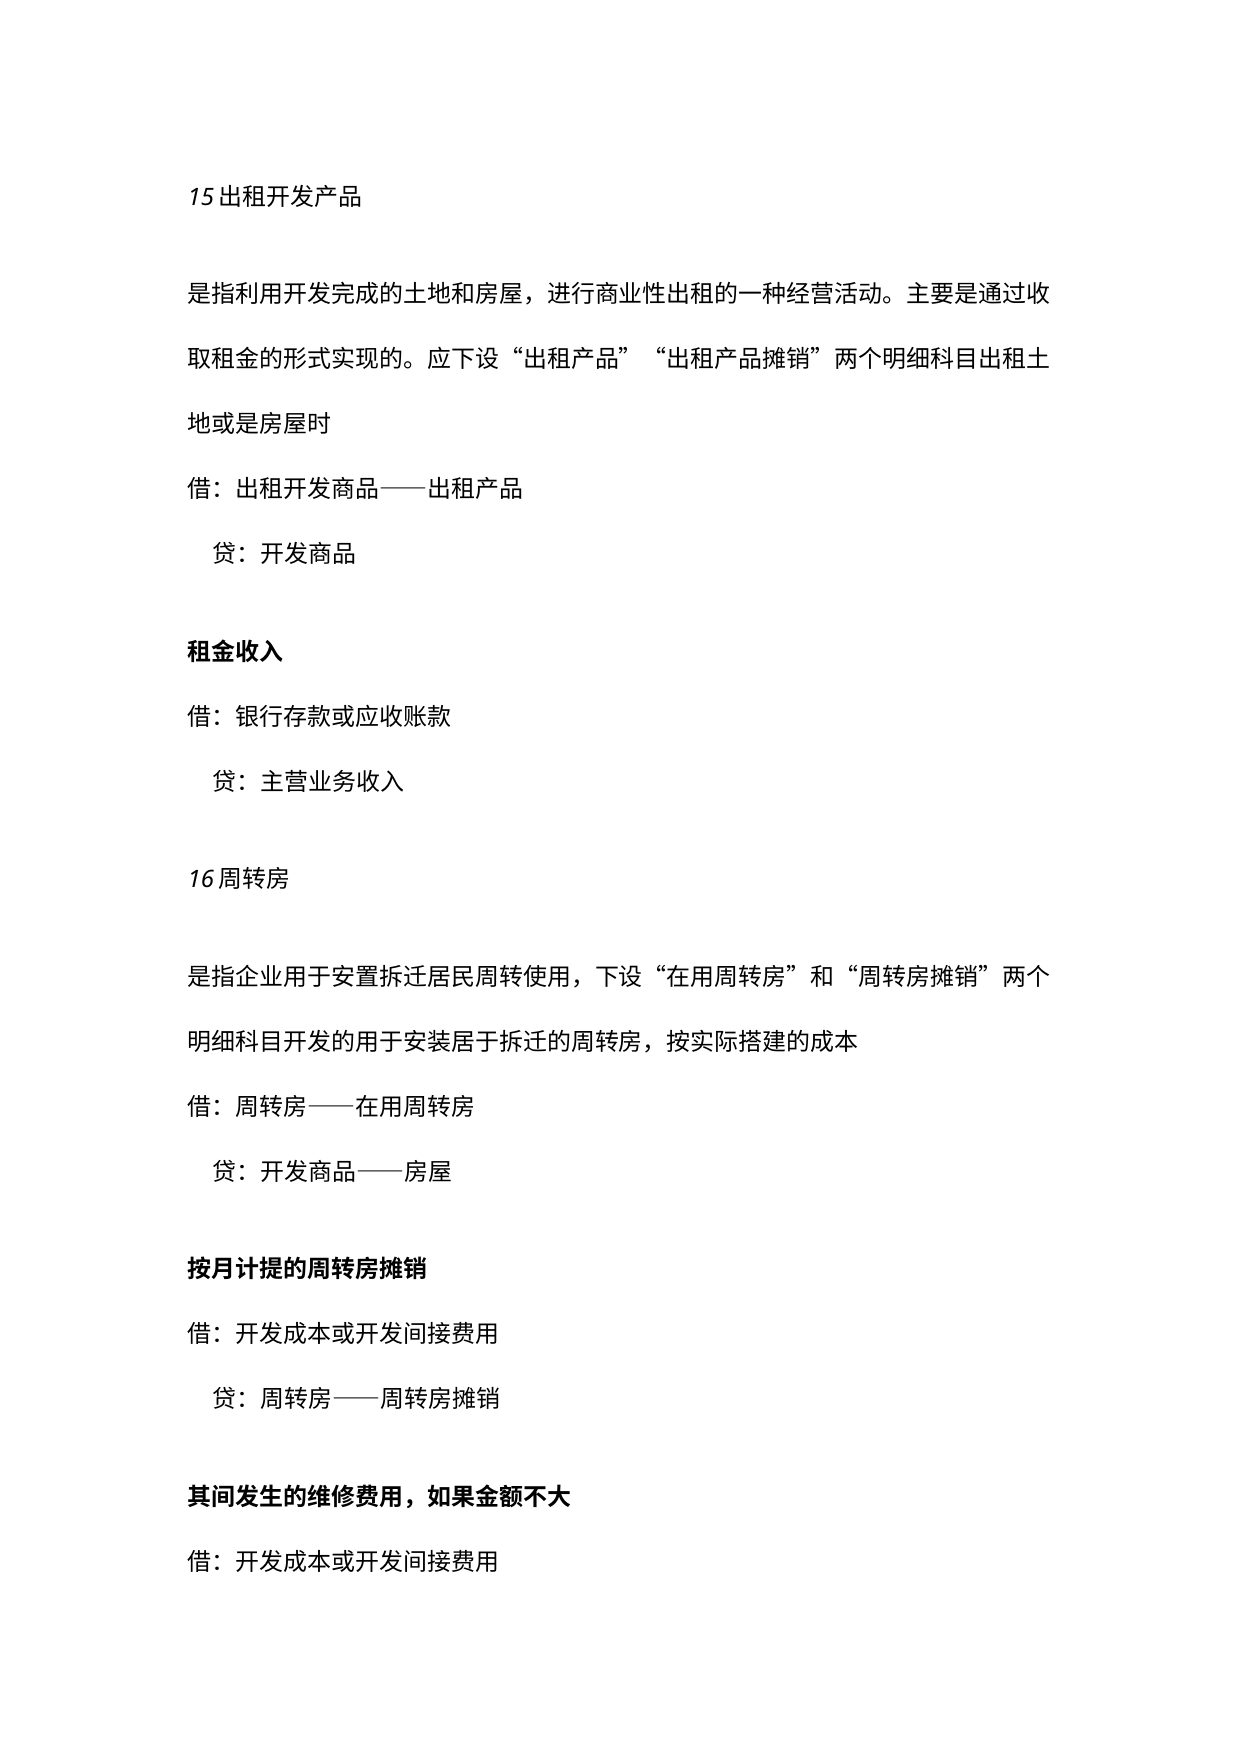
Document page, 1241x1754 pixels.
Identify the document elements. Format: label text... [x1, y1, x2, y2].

text 贷：开发商品 [187, 519, 1053, 584]
text 是指企业用于安置拆迁居民周转使用，下设“在用周转房”和“周转房摊销”两个明细科目开发的用于安装居于拆迁的周转房，按实际搭建的成本 [187, 942, 1053, 1072]
text 是指利用开发完成的土地和房屋，进行商业性出租的一种经营活动。主要是通过收取租金的形式实现的。应下设“出租产品”“出租产品摊销”两个明细科目出租土地或是房屋时 [187, 259, 1053, 454]
text 贷：主营业务收入 [187, 747, 1053, 812]
text 16周转房 [187, 844, 1053, 909]
text 借：出租开发商品——出租产品 [187, 454, 1053, 519]
text 其间发生的维修费用，如果金额不大 [187, 1462, 1053, 1527]
text 贷：周转房——周转房摊销 [187, 1364, 1053, 1429]
text 借：开发成本或开发间接费用 [187, 1527, 1053, 1592]
text 借：银行存款或应收账款 [187, 682, 1053, 747]
text 借：周转房——在用周转房 [187, 1072, 1053, 1137]
text 按月计提的周转房摊销 [187, 1234, 1053, 1299]
text 借：开发成本或开发间接费用 [187, 1299, 1053, 1364]
text 15出租开发产品 [187, 162, 1053, 227]
text 贷：开发商品——房屋 [187, 1137, 1053, 1202]
text 租金收入 [187, 617, 1053, 682]
